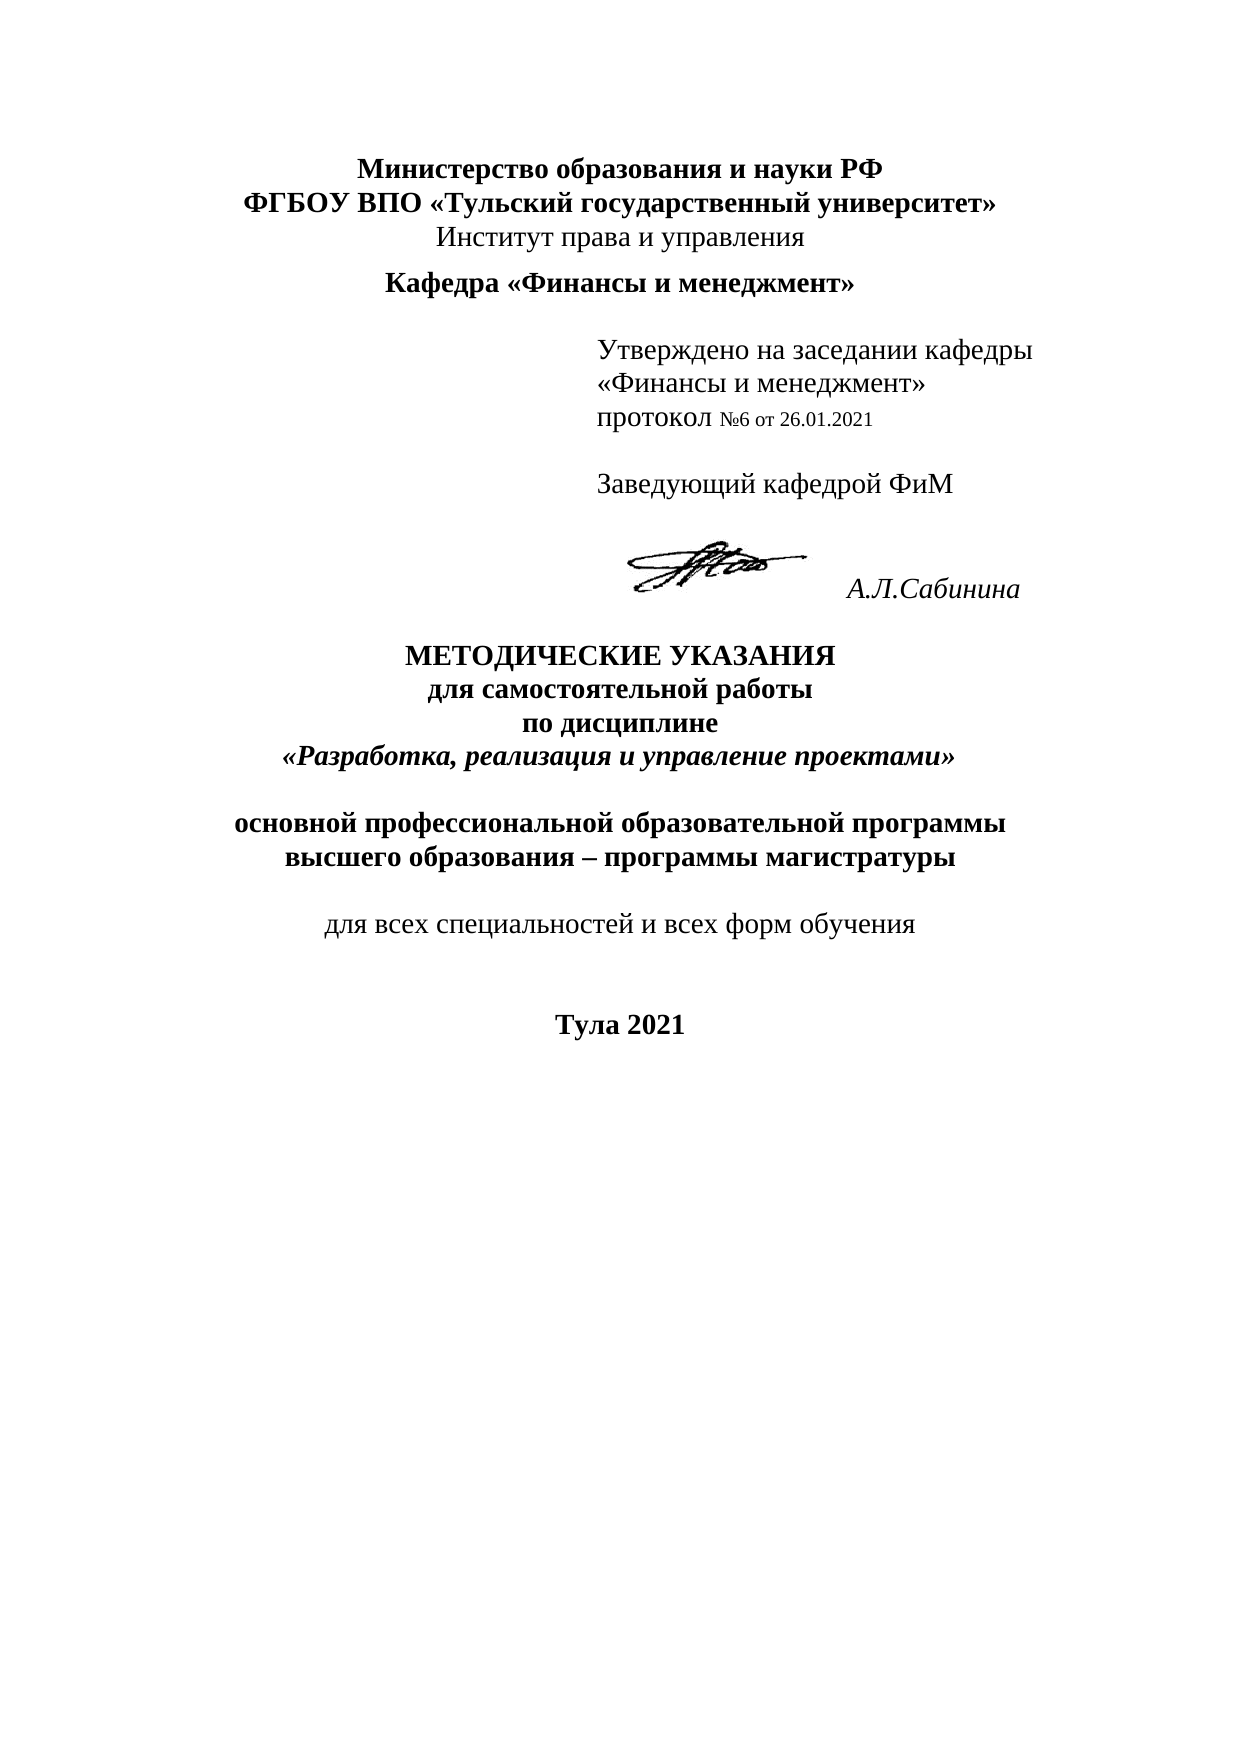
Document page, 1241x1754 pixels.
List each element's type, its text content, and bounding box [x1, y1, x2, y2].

text для всех специальностей и всех форм обучения [148, 906, 1092, 940]
text по дисциплине [148, 705, 1092, 738]
text Кафедра «Финансы и менеджмент» [148, 265, 1092, 298]
table_cell Заведующий кафедрой ФиМ А.Л.Сабинина [594, 466, 1153, 604]
picture [625, 524, 818, 598]
text ФГБОУ ВПО «Тульский государственный университет» [148, 185, 1092, 219]
text «Разработка, реализация и управление проектами» [148, 738, 1092, 772]
text высшего образования – программы магистратуры [148, 839, 1092, 873]
text Тула 2021 [148, 1007, 1092, 1040]
text для самостоятельной работы [148, 671, 1092, 705]
text МЕТОДИЧЕСКИЕ УКАЗАНИЯ [148, 638, 1092, 671]
table_header Утверждено на заседании кафедры «Финансы и менеджмент» протокол №6 от 26.01.2021 [594, 332, 1153, 466]
title Министерство образования и науки РФ [148, 152, 1092, 185]
text основной профессиональной образовательной программы [148, 806, 1092, 839]
text Институт права и управления [148, 219, 1092, 252]
